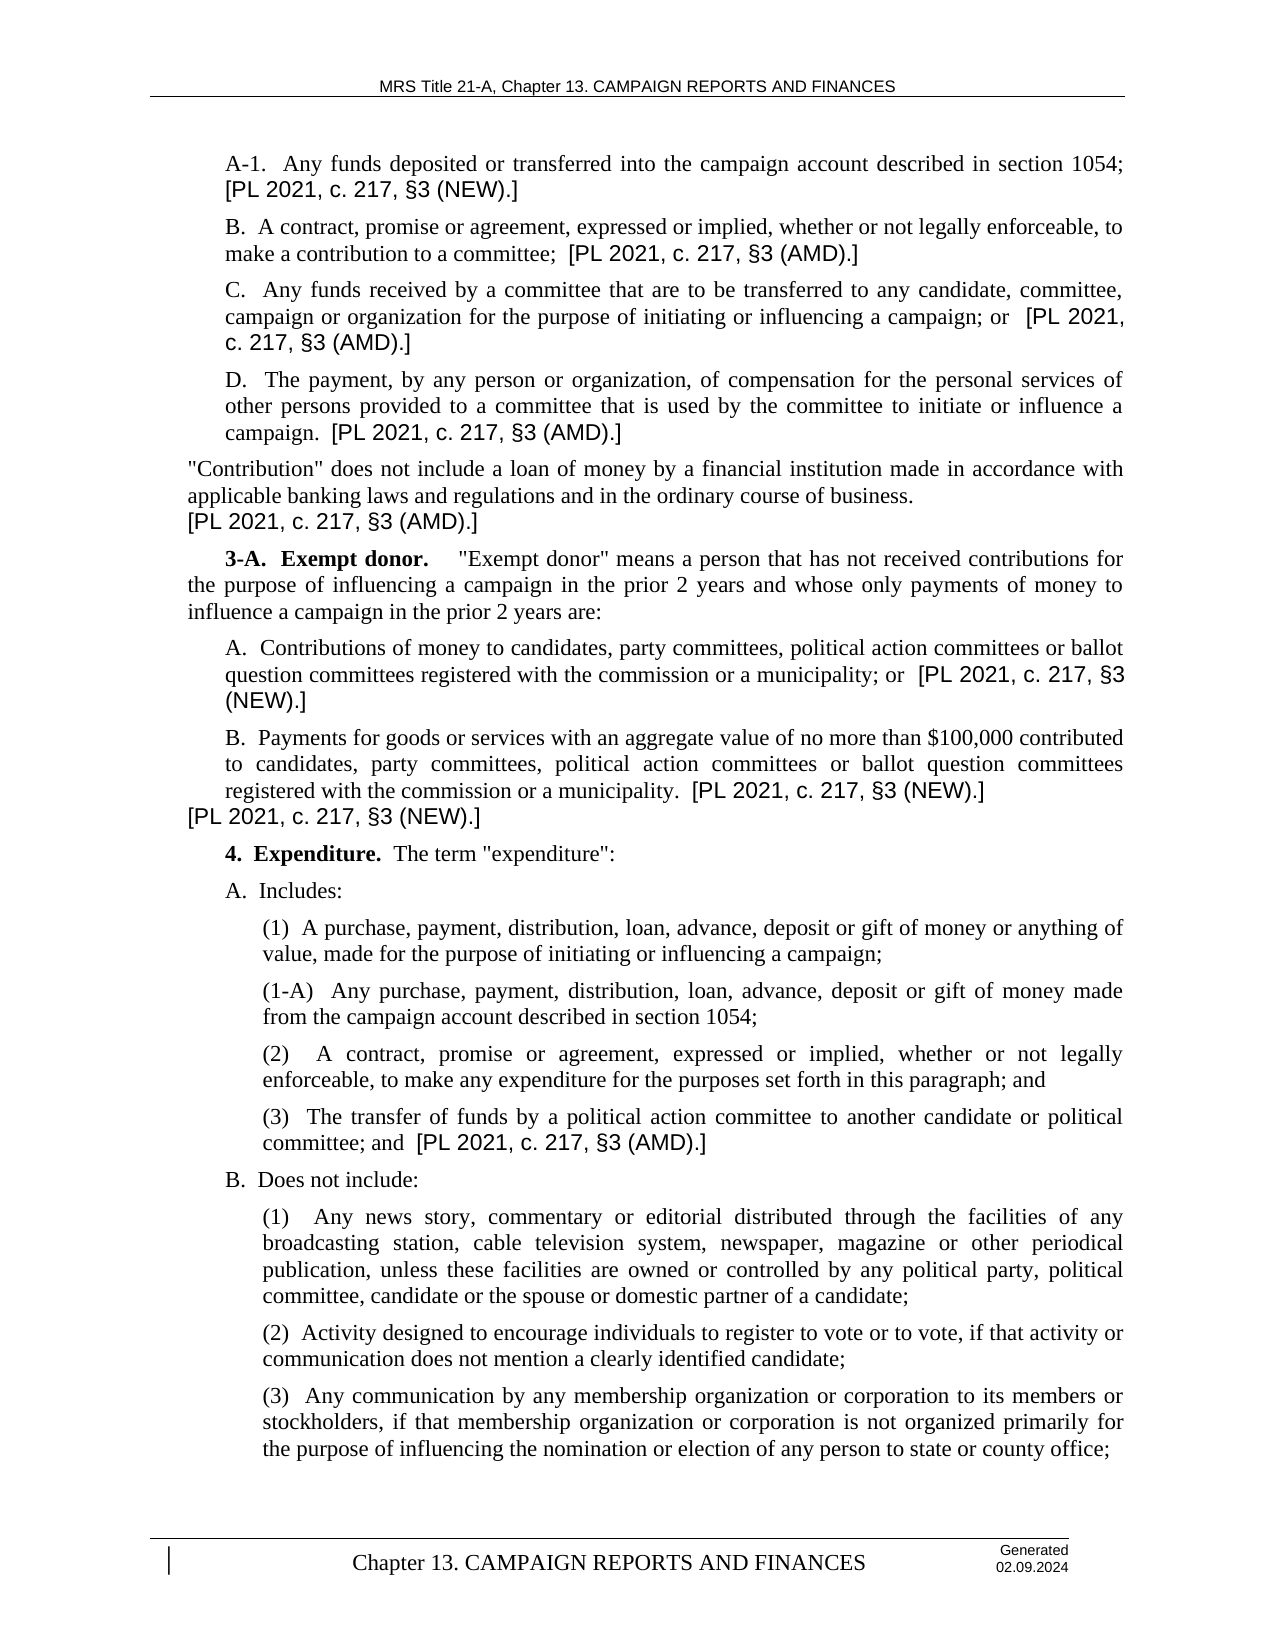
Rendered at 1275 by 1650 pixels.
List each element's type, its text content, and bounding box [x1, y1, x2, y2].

text B. A contract, promise or agreement, expressed or implied, whether or not legally enforceable, to make a contribution to a committee; [PL 2021, c. 217, §3 (AMD).] [225, 213, 1125, 266]
text (2) Activity designed to encourage individuals to register to vote or to vote, if that activity or communication does not mention a clearly identified candidate; [262, 1319, 1125, 1371]
text D. The payment, by any person or organization, of compensation for the personal services of other persons provided to a committee that is used by the committee to initiate or influence a campaign. [PL 2021, c. 217, §3 (AMD).] [225, 366, 1125, 445]
text "Contribution" does not include a loan of money by a financial institution made in accordance with applicable banking laws and regulations and in the ordinary course of business. [187, 456, 1125, 508]
text 4. Expenditure. The term "expenditure": [187, 840, 1125, 866]
text B. Payments for goods or services with an aggregate value of no more than $100,000 contributed to candidates, party committees, political action committees or ballot question committees registered with the commission or a municipality. [PL 2021, c. 217, §3 (NEW).] [225, 724, 1125, 803]
text (3) Any communication by any membership organization or corporation to its members or stockholders, if that membership organization or corporation is not organized primarily for the purpose of influencing the nomination or election of any person to state or county office; [262, 1382, 1125, 1461]
text [PL 2021, c. 217, §3 (NEW).] [187, 803, 1125, 829]
text (1) A purchase, payment, distribution, loan, advance, deposit or gift of money or anything of value, made for the purpose of initiating or influencing a campaign; [262, 913, 1125, 966]
text (3) The transfer of funds by a political action committee to another candidate or political committee; and [PL 2021, c. 217, §3 (AMD).] [262, 1103, 1125, 1156]
text [PL 2021, c. 217, §3 (AMD).] [187, 508, 1125, 534]
text (2) A contract, promise or agreement, expressed or implied, whether or not legally enforceable, to make any expenditure for the purposes set forth in this paragraph; and [262, 1040, 1125, 1092]
text C. Any funds received by a committee that are to be transferred to any candidate, committee, campaign or organization for the purpose of initiating or influencing a campaign; or [PL 2021, c. 217, §3 (AMD).] [225, 276, 1125, 356]
text A-1. Any funds deposited or transferred into the campaign account described in section 1054; [PL 2021, c. 217, §3 (NEW).] [225, 150, 1125, 203]
text A. Contributions of money to candidates, party committees, political action committees or ballot question committees registered with the commission or a municipality; or [PL 2021, c. 217, §3 (NEW).] [225, 634, 1125, 714]
text B. Does not include: [225, 1166, 1125, 1192]
text (1) Any news story, commentary or editorial distributed through the facilities of any broadcasting station, cable television system, newspaper, magazine or other periodical publication, unless these facilities are owned or controlled by any political party, political committee, candidate or the spouse or domestic partner of a candidate; [262, 1203, 1125, 1308]
text (1-A) Any purchase, payment, distribution, loan, advance, deposit or gift of money made from the campaign account described in section 1054; [262, 977, 1125, 1029]
text 3-A. Exempt donor. "Exempt donor" means a person that has not received contributions for the purpose of influencing a campaign in the prior 2 years and whose only payments of money to influence a campaign in the prior 2 years are: [187, 545, 1125, 624]
text A. Includes: [225, 877, 1125, 903]
